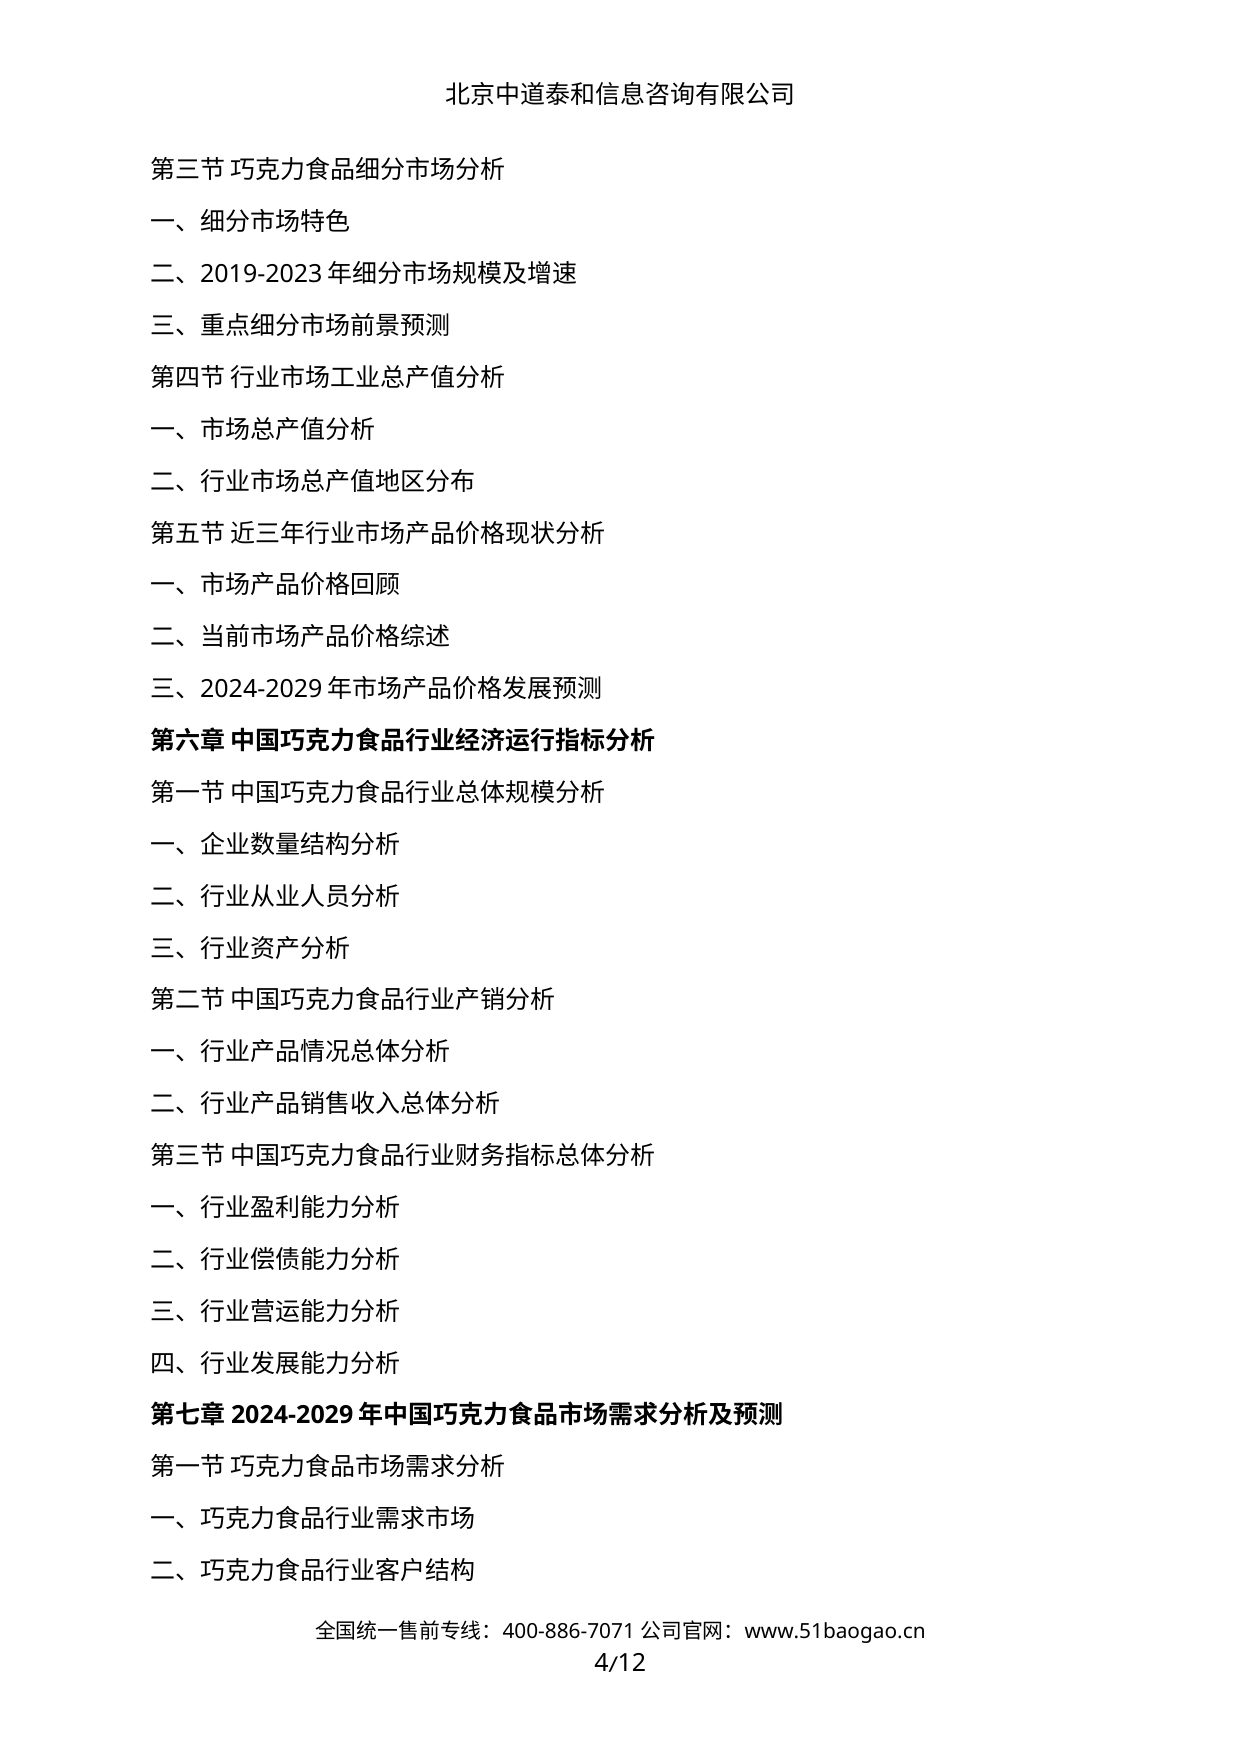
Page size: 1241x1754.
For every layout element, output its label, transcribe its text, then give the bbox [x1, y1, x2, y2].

text 第七章 2024-2029年中国巧克力食品市场需求分析及预测 [150, 1395, 1090, 1431]
text 一、市场总产值分析 [150, 409, 1090, 446]
text 第一节 巧克力食品市场需求分析 [150, 1447, 1090, 1483]
text 一、市场产品价格回顾 [150, 565, 1090, 601]
text 一、企业数量结构分析 [150, 824, 1090, 861]
text 第六章 中国巧克力食品行业经济运行指标分析 [150, 721, 1090, 757]
text 第五节 近三年行业市场产品价格现状分析 [150, 513, 1090, 549]
text 二、行业产品销售收入总体分析 [150, 1084, 1090, 1120]
text 二、2019-2023年细分市场规模及增速 [150, 254, 1090, 290]
text 第一节 中国巧克力食品行业总体规模分析 [150, 772, 1090, 809]
text 第二节 中国巧克力食品行业产销分析 [150, 980, 1090, 1016]
text 二、巧克力食品行业客户结构 [150, 1551, 1090, 1587]
text 二、行业市场总产值地区分布 [150, 461, 1090, 497]
text 第三节 巧克力食品细分市场分析 [150, 150, 1090, 186]
text 二、行业从业人员分析 [150, 876, 1090, 912]
text 二、行业偿债能力分析 [150, 1239, 1090, 1276]
text 三、2024-2029年市场产品价格发展预测 [150, 669, 1090, 705]
text 一、细分市场特色 [150, 202, 1090, 238]
text 二、当前市场产品价格综述 [150, 617, 1090, 653]
text 三、行业资产分析 [150, 928, 1090, 964]
text 四、行业发展能力分析 [150, 1343, 1090, 1379]
text 第三节 中国巧克力食品行业财务指标总体分析 [150, 1136, 1090, 1172]
text 一、巧克力食品行业需求市场 [150, 1499, 1090, 1535]
text 三、重点细分市场前景预测 [150, 306, 1090, 342]
text 第四节 行业市场工业总产值分析 [150, 357, 1090, 394]
text 三、行业营运能力分析 [150, 1291, 1090, 1327]
text 一、行业盈利能力分析 [150, 1187, 1090, 1224]
text 一、行业产品情况总体分析 [150, 1032, 1090, 1068]
